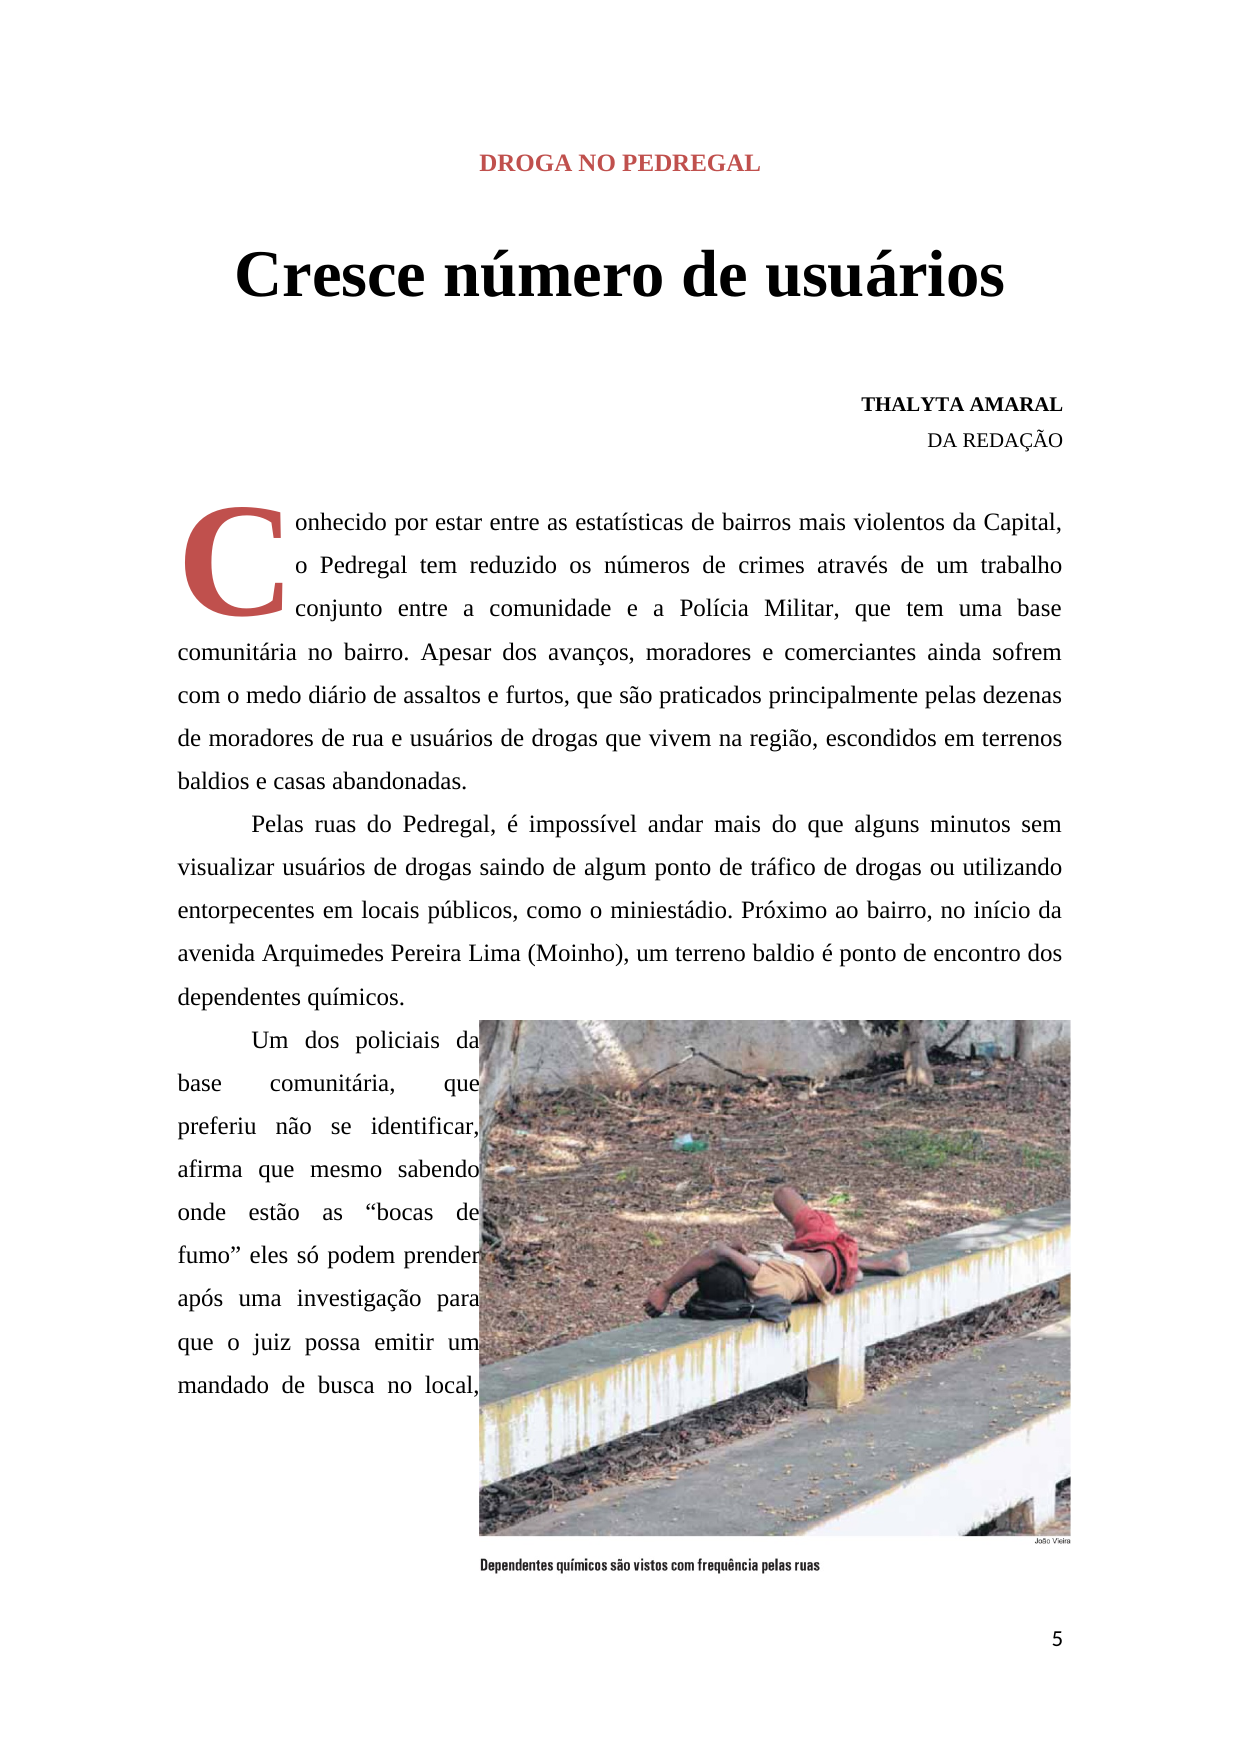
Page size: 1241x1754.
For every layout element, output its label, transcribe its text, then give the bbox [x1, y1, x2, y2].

text Pelas ruas do Pedregal, é impossível andar mais do que alguns minutos sem visualizar usuários de drogas saindo de algum ponto de tráfico de drogas ou utilizando entorpecentes em locais públicos, como o miniestádio. Próximo ao bairro, no início da avenida Arquimedes Pereira Lima (Moinho), um terreno baldio é ponto de encontro dos dependentes químicos. [177, 809, 1063, 1010]
text Cresce número de usuários [177, 234, 1063, 311]
picture [479, 1020, 1071, 1580]
text DA REDAÇÃO [177, 428, 1063, 452]
text THALYTA AMARAL [177, 392, 1063, 416]
text onhecido por estar entre as estatísticas de bairros mais violentos da Capital, o Pedregal tem reduzido os números de crimes através de um trabalho conjunto entre a comunidade e a Polícia Militar, que tem uma base comunitária no bairro. Apesar dos avanços, moradores e comerciantes ainda sofrem com o medo diário de assaltos e furtos, que são praticados principalmente pelas dezenas de moradores de rua e usuários de drogas que vivem na região, escondidos em terrenos baldios e casas abandonadas. [177, 507, 1063, 795]
text DROGA NO PEDREGAL [177, 148, 1063, 176]
